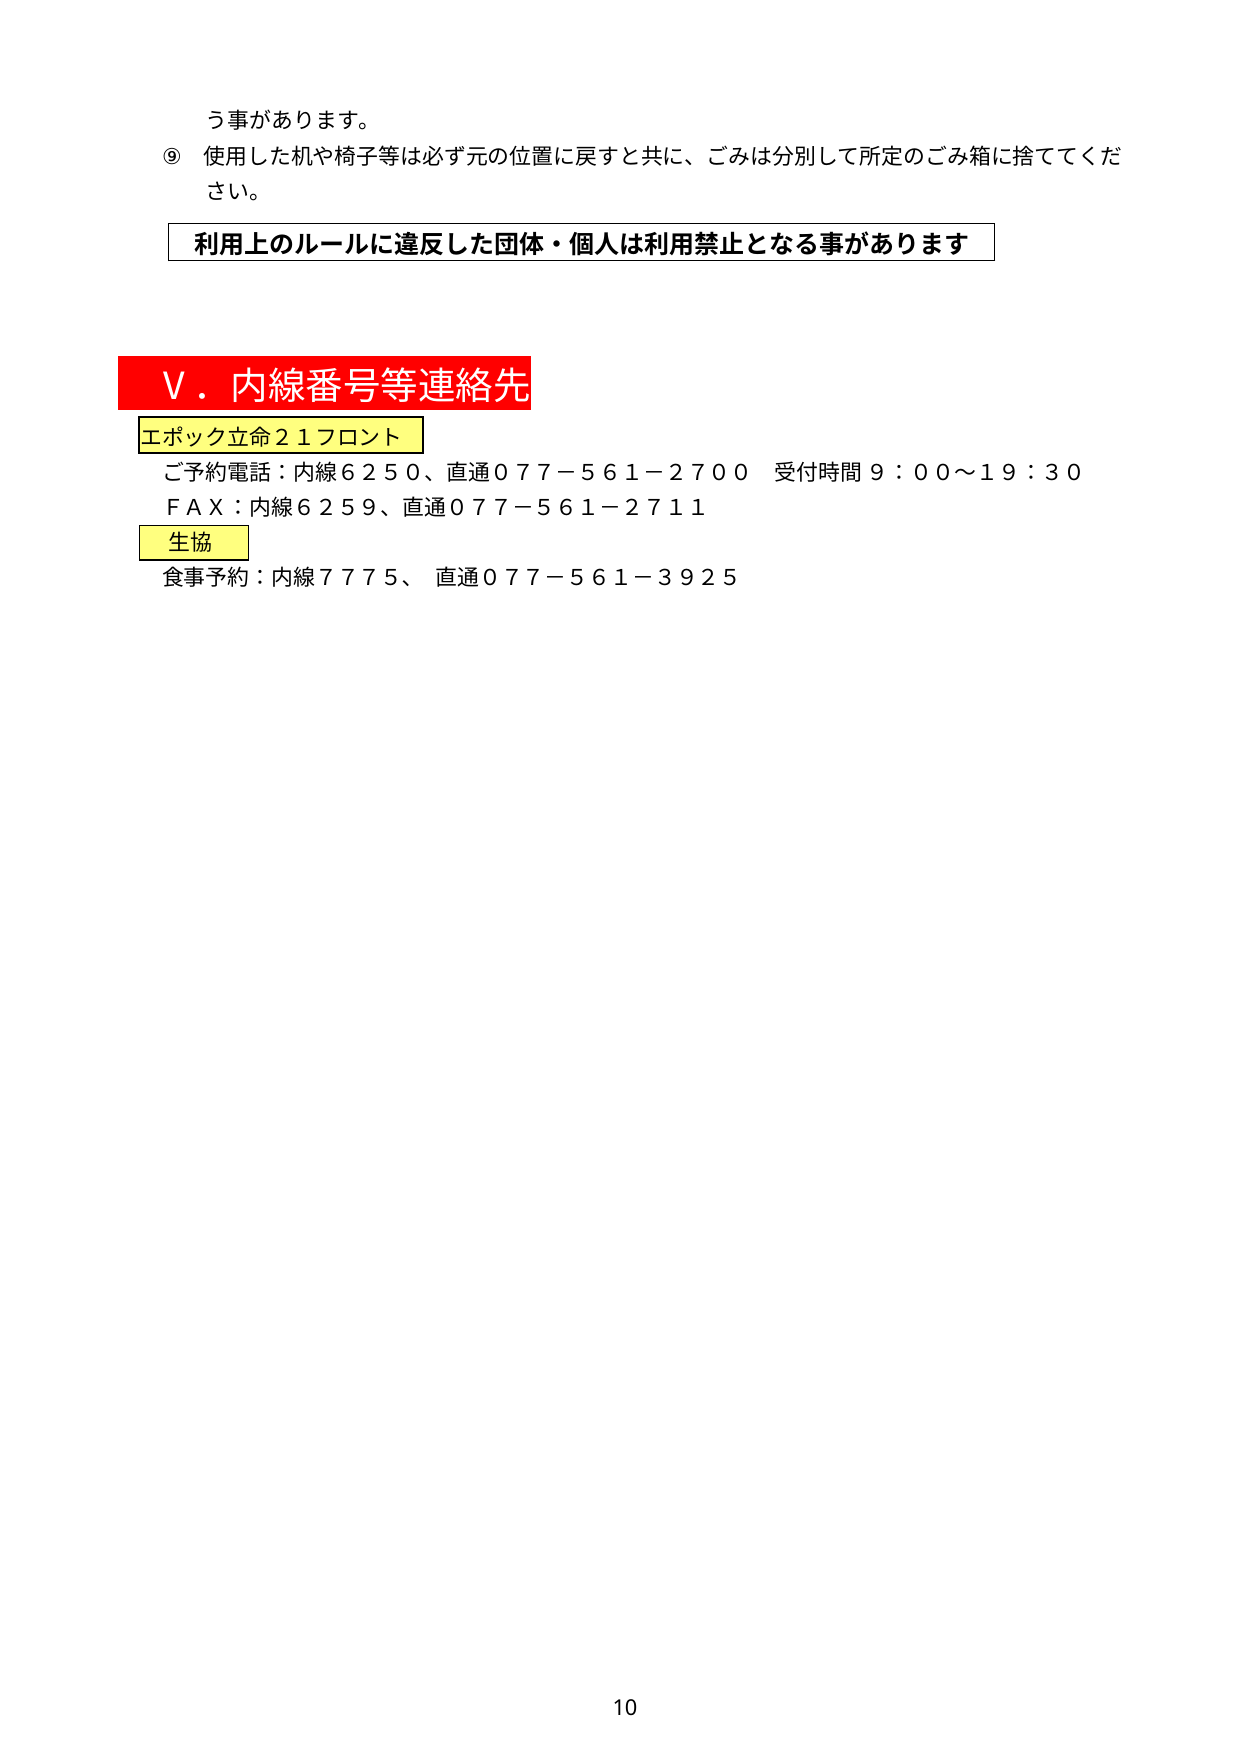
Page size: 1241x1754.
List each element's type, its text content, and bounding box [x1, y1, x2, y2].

text エポック立命２１フロント [118, 418, 1132, 453]
text う事があります。 [206, 102, 1132, 137]
text ご予約電話：内線６２５０、直通０７７－５６１－２７００ 受付時間 ９：００～１９：３０ [118, 453, 1132, 488]
text ⑨ 使用した机や椅子等は必ず元の位置に戻すと共に、ごみは分別して所定のごみ箱に捨ててくだ [162, 137, 1132, 172]
text 生協 [118, 523, 1132, 558]
text 食事予約：内線７７７５､ 直通０７７－５６１－３９２５ [118, 558, 1132, 593]
text さい。 [206, 172, 1132, 207]
text ＦＡＸ：内線６２５９、直通０７７－５６１－２７１１ [118, 488, 1132, 523]
text Ⅴ．内線番号等連絡先 [118, 348, 1132, 418]
text 利用上のルールに違反した団体・個人は利用禁止となる事があります [118, 207, 1132, 277]
